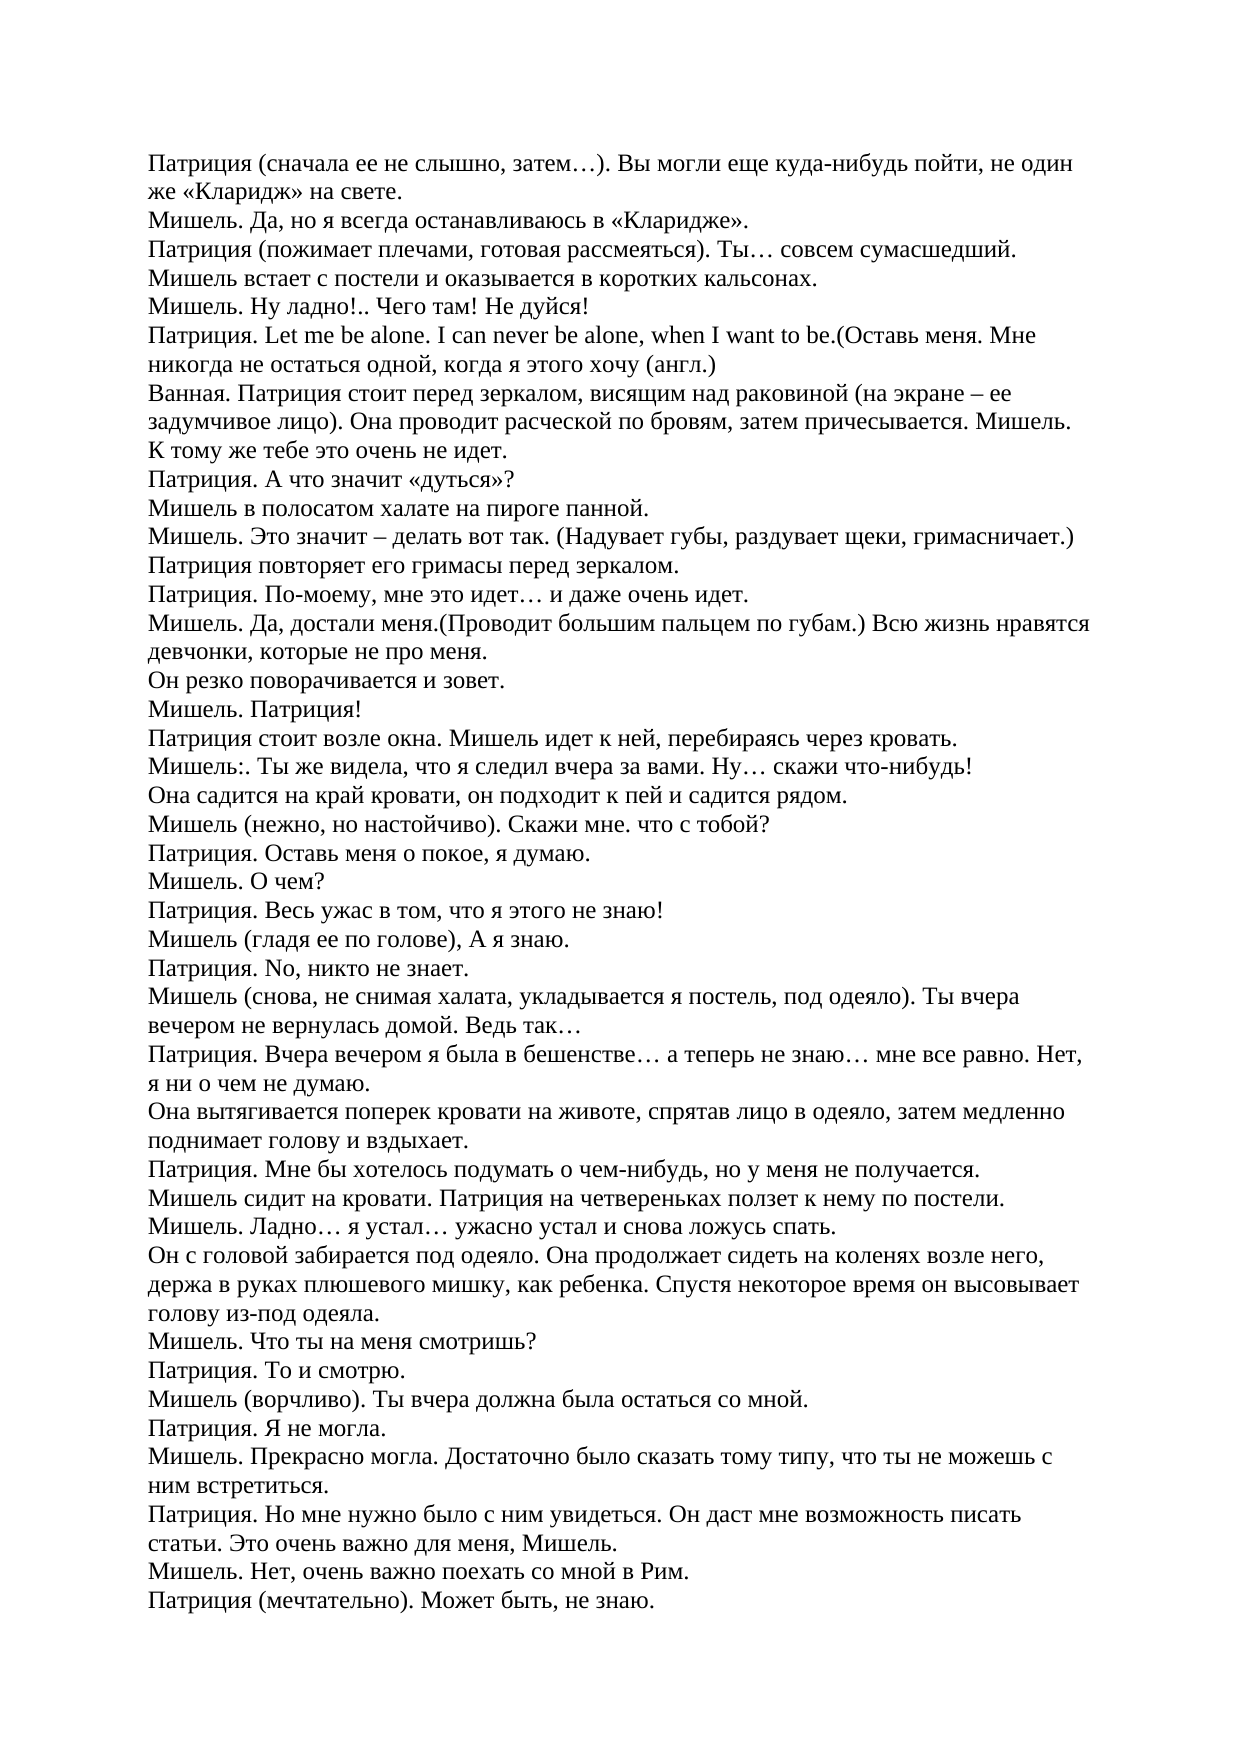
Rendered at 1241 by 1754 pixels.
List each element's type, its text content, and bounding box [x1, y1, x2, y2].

text Мишель:. Ты же видела, что я следил вчера за вами. Ну… скажи что-нибудь! [148, 751, 1093, 780]
text Мишель. Нет, очень важно поехать со мной в Рим. [148, 1556, 1093, 1585]
text Патриция (мечтательно). Может быть, не знаю. [148, 1585, 1093, 1614]
text Патриция. По-моему, мне это идет… и даже очень идет. [148, 579, 1093, 608]
text Мишель. Что ты на меня смотришь? [148, 1326, 1093, 1355]
text Патриция. А что значит «дуться»? [148, 464, 1093, 493]
text Патриция. Оставь меня о покое, я думаю. [148, 838, 1093, 866]
text Мишель. О чем? [148, 866, 1093, 895]
text Мишель. Ну ладно!.. Чего там! Не дуйся! [148, 291, 1093, 320]
text Мишель сидит на кровати. Патриция на четвереньках ползет к нему по постели. [148, 1183, 1093, 1211]
text Патриция. Let me be alone. I can never be alone, when I want to be.(Оставь меня. Мне никогда не остаться одной, когда я этого хочу (англ.) [148, 320, 1093, 378]
text Мишель. Патриция! [148, 694, 1093, 723]
text Мишель. Прекрасно могла. Достаточно было сказать тому типу, что ты не можешь с ним встретиться. [148, 1441, 1093, 1499]
text Патриция стоит возле окна. Мишель идет к ней, перебираясь через кровать. [148, 723, 1093, 751]
text Мишель в полосатом халате на пироге панной. [148, 493, 1093, 521]
text Она садится на край кровати, он подходит к пей и садится рядом. [148, 780, 1093, 809]
text Патриция. Я не могла. [148, 1413, 1093, 1441]
text Ванная. Патриция стоит перед зеркалом, висящим над раковиной (на экране – ее задумчивое лицо). Она проводит расческой по бровям, затем причесывается. Мишель. К тому же тебе это очень не идет. [148, 378, 1093, 464]
text Мишель (снова, не снимая халата, укладывается я постель, под одеяло). Ты вчера вечером не вернулась домой. Ведь так… [148, 981, 1093, 1039]
text Патриция. No, никто не знает. [148, 953, 1093, 981]
text Он резко поворачивается и зовет. [148, 665, 1093, 694]
text Патриция. Мне бы хотелось подумать о чем-нибудь, но у меня не получается. [148, 1154, 1093, 1183]
text Мишель. Ладно… я устал… ужасно устал и снова ложусь спать. [148, 1211, 1093, 1240]
text Мишель (ворчливо). Ты вчера должна была остаться со мной. [148, 1384, 1093, 1413]
text Мишель (нежно, но настойчиво). Скажи мне. что с тобой? [148, 809, 1093, 838]
text Мишель. Да, но я всегда останавливаюсь в «Кларидже». [148, 205, 1093, 234]
text Патриция. Весь ужас в том, что я этого не знаю! [148, 895, 1093, 924]
text Мишель (гладя ее по голове), А я знаю. [148, 924, 1093, 953]
text Он с головой забирается под одеяло. Она продолжает сидеть на коленях возле него, держа в руках плюшевого мишку, как ребенка. Спустя некоторое время он высовывает голову из-под одеяла. [148, 1240, 1093, 1326]
text Патриция. Вчера вечером я была в бешенстве… а теперь не знаю… мне все равно. Нет, я ни о чем не думаю. [148, 1039, 1093, 1096]
text Патриция (пожимает плечами, готовая рассмеяться). Ты… совсем сумасшедший. Мишель встает с постели и оказывается в коротких кальсонах. [148, 234, 1093, 291]
text Патриция (сначала ее не слышно, затем…). Вы могли еще куда-нибудь пойти, не один же «Кларидж» на свете. [148, 148, 1093, 205]
text Патриция. То и смотрю. [148, 1355, 1093, 1384]
text Патриция. Но мне нужно было с ним увидеться. Он даст мне возможность писать статьи. Это очень важно для меня, Мишель. [148, 1499, 1093, 1556]
text Мишель. Да, достали меня.(Проводит большим пальцем по губам.) Всю жизнь нравятся девчонки, которые не про меня. [148, 608, 1093, 665]
text Мишель. Это значит – делать вот так. (Надувает губы, раздувает щеки, гримасничает.) [148, 521, 1093, 550]
text Патриция повторяет его гримасы перед зеркалом. [148, 550, 1093, 579]
text Она вытягивается поперек кровати на животе, спрятав лицо в одеяло, затем медленно поднимает голову и вздыхает. [148, 1096, 1093, 1154]
